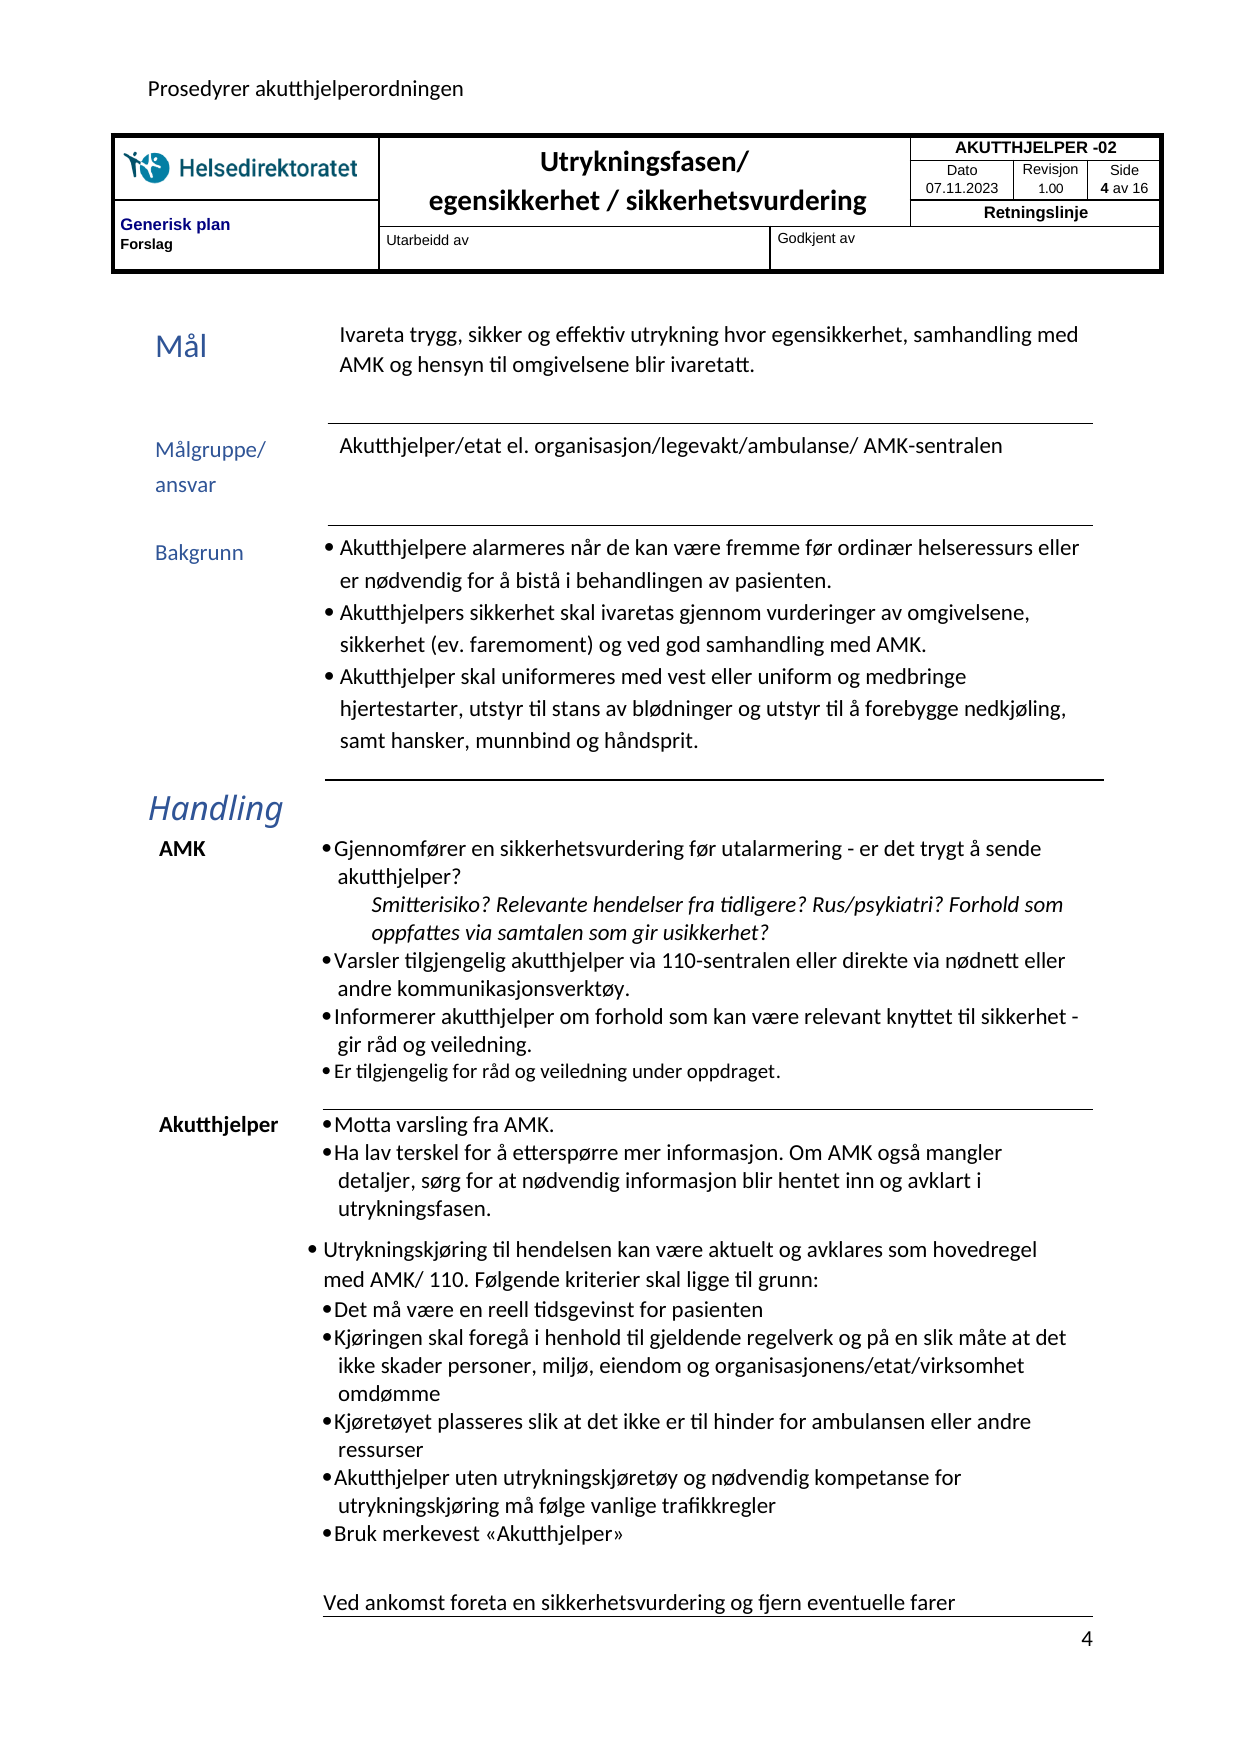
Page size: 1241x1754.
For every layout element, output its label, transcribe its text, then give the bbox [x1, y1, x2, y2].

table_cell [323, 1110, 1093, 1616]
table_header Bakgrunn [148, 534, 325, 779]
picture [120, 144, 364, 191]
table_header Akutthjelper/etat el. organisasjon/legevakt/ambulanse/ AMK-sentralen [328, 431, 1133, 500]
table_cell Utarbeidd av [380, 227, 769, 269]
table_cell Dato 07.11.2023 [911, 161, 1013, 199]
table_cell Revisjon 1.00 [1014, 161, 1087, 199]
table_header Akutthjelpere alarmeres når de kan være fremme før ordinær helseressurs eller er nødvendig for å bistå i behandlingen av pasienten. Akutthjelpers sikkerhet skal ivaretas gjennom vurderinger av omgivelsene, sikkerhet (ev. faremoment) og ved god samhandling med AMK. Akutthjelper skal uniformeres med vest eller uniform og medbringe hjertestarter, utstyr til stans av blødninger og utstyr til å forebygge nedkjøling, samt hansker, munnbind og håndsprit. [325, 534, 1104, 779]
table_cell Retningslinje [911, 201, 1159, 226]
subtitle Handling [148, 785, 1093, 831]
table_cell Generisk plan Forslag [115, 201, 378, 269]
table_cell Godkjent av [771, 227, 1159, 269]
table_header Utrykningsfasen/ egensikkerhet / sikkerhetsvurdering [380, 138, 910, 226]
table_header AKUTTHJELPER -02 [911, 138, 1159, 159]
table_cell Side 4 av 16 [1088, 161, 1159, 199]
table_header Gjennomfører en sikkerhetsvurdering før utalarmering - er det trygt å sende akutthjelper? Smitterisiko? Relevante hendelser fra tidligere? Rus/psykiatri? Forhold som oppfattes via samtalen som gir usikkerhet? Varsler tilgjengelig akutthjelper via 110-sentralen eller direkte via nødnett eller andre kommunikasjonsverktøy. Informerer akutthjelper om forhold som kan være relevant knyttet til sikkerhet - gir råd og veiledning. Er tilgjengelig for råd og veiledning under oppdraget. [323, 834, 1093, 1109]
table_header Mål [148, 320, 327, 397]
table_header AMK [148, 834, 323, 1109]
table_header [115, 138, 378, 199]
table_cell Akutthjelper [148, 1109, 323, 1616]
table_header Målgruppe/ ansvar [148, 431, 327, 500]
table_header Ivareta trygg, sikker og effektiv utrykning hvor egensikkerhet, samhandling med AMK og hensyn til omgivelsene blir ivaretatt. [328, 320, 1133, 397]
